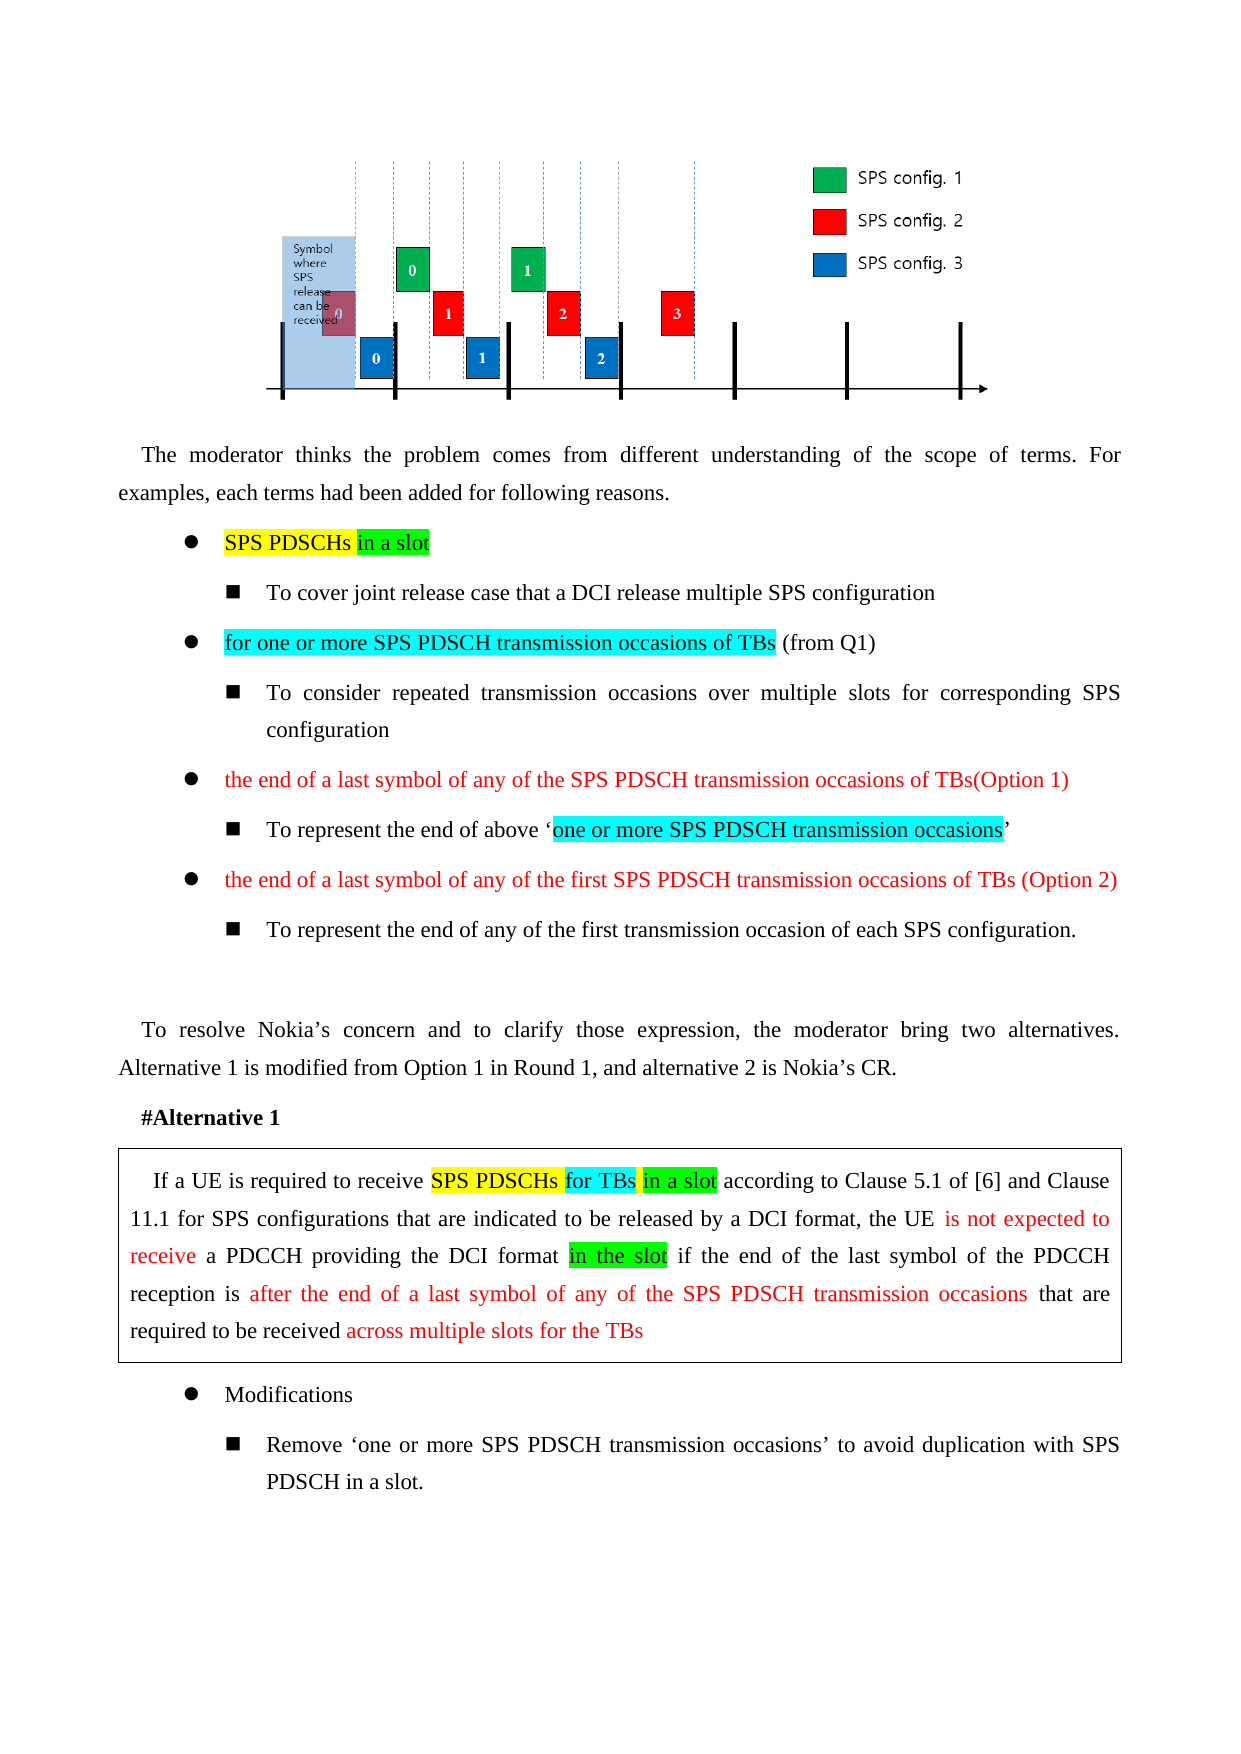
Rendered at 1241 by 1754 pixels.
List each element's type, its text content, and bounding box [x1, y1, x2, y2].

list the end of a last symbol of any of the SPS PDSCH transmission occasions of TBs(Option 1) [183, 761, 1122, 798]
picture [266, 160, 997, 402]
table_header If a UE is required to receive SPS PDSCHs for TBs in a slot according to Clause 5.1 of [6] and Clause 11.1 for SPS configurations that are indicated to be released by a DCI format, the UE is not expected to receive a PDCCH providing the DCI format in the slot if the end of the last symbol of the PDCCH reception is after the end of a last symbol of any of the SPS PDSCH transmission occasions that are required to be received across multiple slots for the TBs [119, 1149, 1121, 1362]
text The moderator thinks the problem comes from different understanding of the scope of terms. For examples, each terms had been added for following reasons. [118, 436, 1122, 511]
list To consider repeated transmission occasions over multiple slots for corresponding SPS configuration [224, 673, 1122, 748]
list To represent the end of above ‘one or more SPS PDSCH transmission occasions’ [224, 811, 1122, 848]
list for one or more SPS PDSCH transmission occasions of TBs (from Q1) [183, 623, 1122, 661]
list Modifications [183, 1375, 1122, 1413]
text #Alternative 1 [118, 1098, 1122, 1136]
text To resolve Nokia’s concern and to clarify those expression, the moderator bring two alternatives. Alternative 1 is modified from Option 1 in Round 1, and alternative 2 is Nokia’s CR. [118, 1011, 1122, 1086]
list the end of a last symbol of any of the first SPS PDSCH transmission occasions of TBs (Option 2) [183, 861, 1122, 898]
list SPS PDSCHs in a slot [183, 523, 1122, 561]
list To cover joint release case that a DCI release multiple SPS configuration [224, 573, 1122, 611]
list To represent the end of any of the first transmission occasion of each SPS configuration. [224, 911, 1122, 948]
list Remove ‘one or more SPS PDSCH transmission occasions’ to avoid duplication with SPS PDSCH in a slot. [224, 1425, 1122, 1500]
